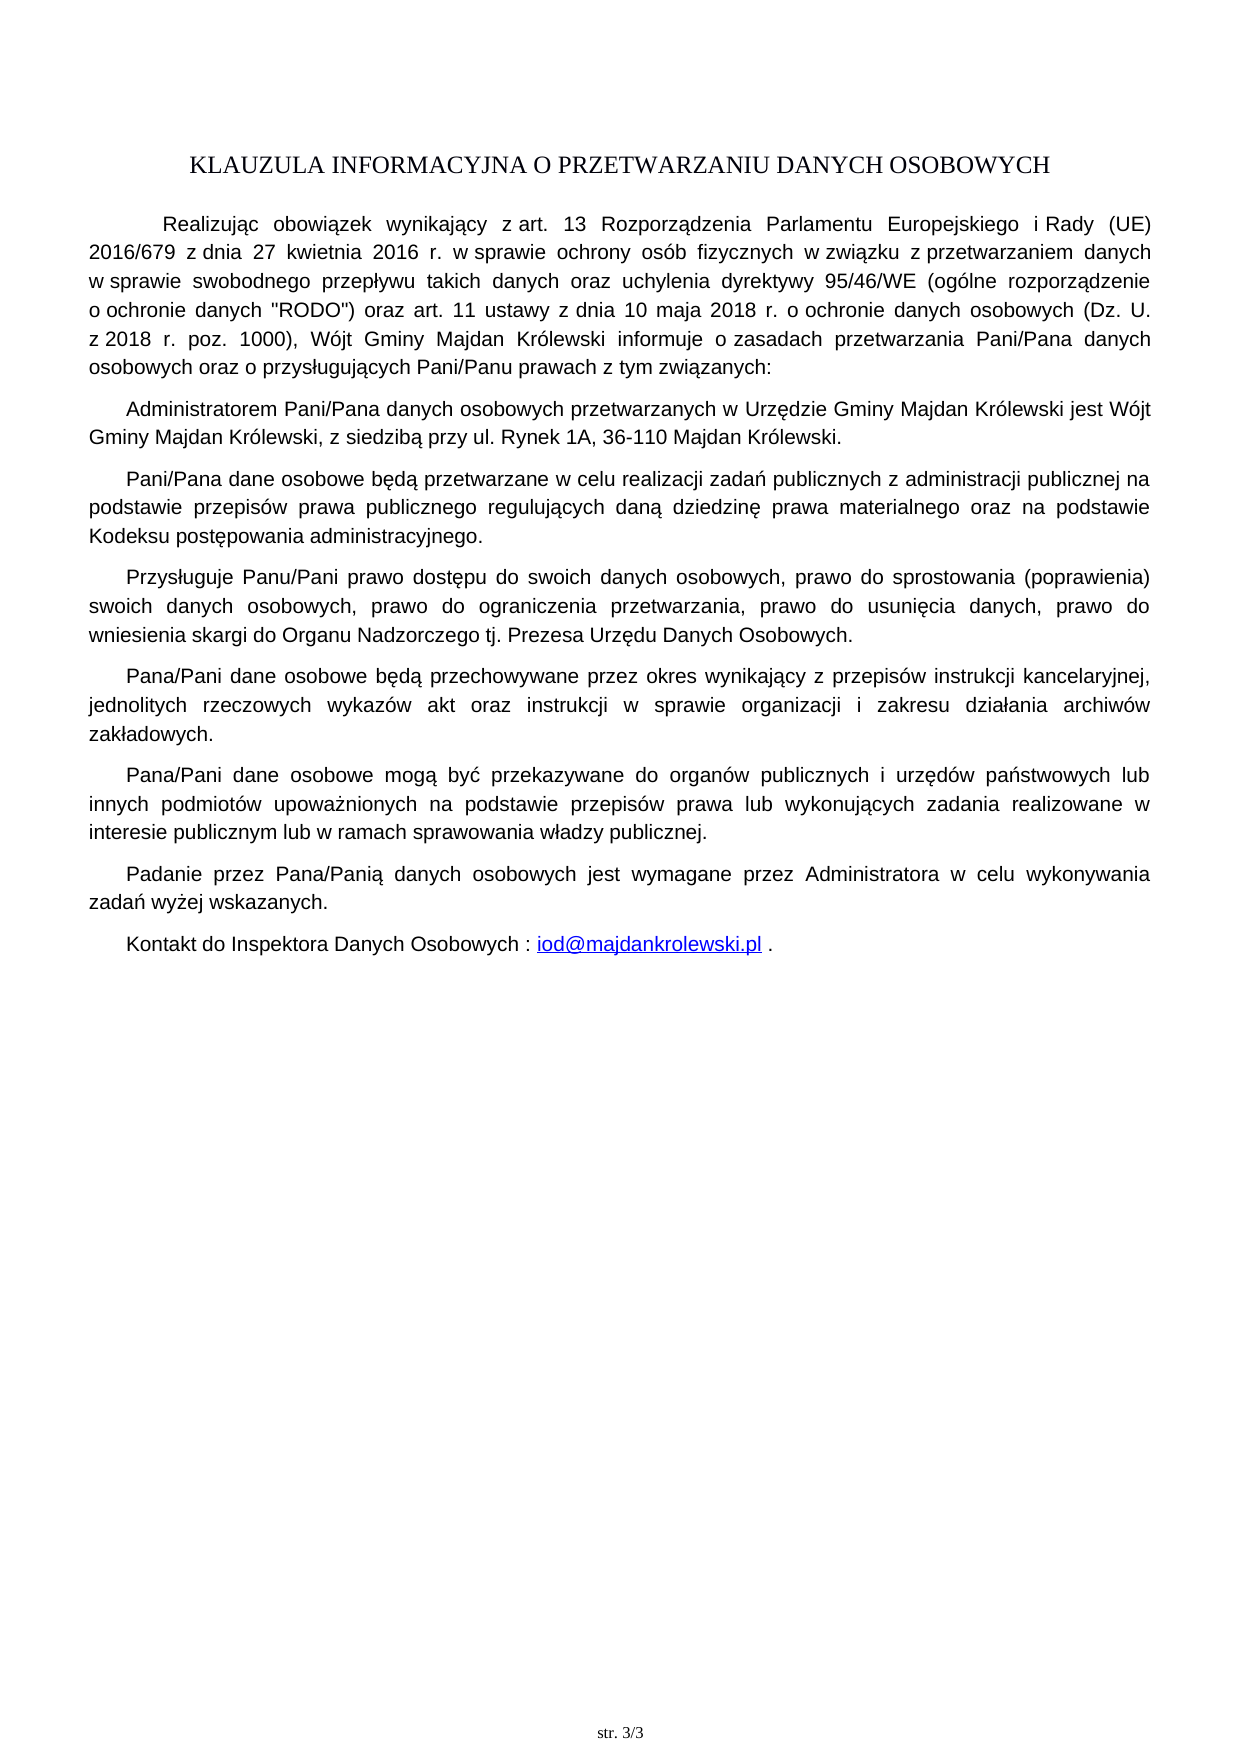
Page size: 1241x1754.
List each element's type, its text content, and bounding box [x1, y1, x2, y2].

text Realizując obowiązek wynikający z art. 13 Rozporządzenia Parlamentu Europejskiego i Rady (UE) 2016/679 z dnia 27 kwietnia 2016 r. w sprawie ochrony osób fizycznych w związku z przetwarzaniem danych w sprawie swobodnego przepływu takich danych oraz uchylenia dyrektywy 95/46/WE (ogólne rozporządzenie o ochronie danych "RODO") oraz art. 11 ustawy z dnia 10 maja 2018 r. o ochronie danych osobowych (Dz. U. z 2018 r. poz. 1000), Wójt Gminy Majdan Królewski informuje o zasadach przetwarzania Pani/Pana danych osobowych oraz o przysługujących Pani/Panu prawach z tym związanych: [89, 211, 1152, 379]
text Padanie przez Pana/Panią danych osobowych jest wymagane przez Administratora w celu wykonywania zadań wyżej wskazanych. [89, 861, 1152, 914]
text Pana/Pani dane osobowe mogą być przekazywane do organów publicznych i urzędów państwowych lub innych podmiotów upoważnionych na podstawie przepisów prawa lub wykonujących zadania realizowane w interesie publicznym lub w ramach sprawowania władzy publicznej. [89, 763, 1152, 844]
text Administratorem Pani/Pana danych osobowych przetwarzanych w Urzędzie Gminy Majdan Królewski jest Wójt Gminy Majdan Królewski, z siedzibą przy ul. Rynek 1A, 36-110 Majdan Królewski. [89, 396, 1152, 449]
text Przysługuje Panu/Pani prawo dostępu do swoich danych osobowych, prawo do sprostowania (poprawienia) swoich danych osobowych, prawo do ograniczenia przetwarzania, prawo do usunięcia danych, prawo do wniesienia skargi do Organu Nadzorczego tj. Prezesa Urzędu Danych Osobowych. [89, 565, 1152, 647]
text Pana/Pani dane osobowe będą przechowywane przez okres wynikający z przepisów instrukcji kancelaryjnej, jednolitych rzeczowych wykazów akt oraz instrukcji w sprawie organizacji i zakresu działania archiwów zakładowych. [89, 664, 1152, 745]
text KLAUZULA INFORMACYJNA O PRZETWARZANIU DANYCH OSOBOWYCH [89, 150, 1152, 178]
text Pani/Pana dane osobowe będą przetwarzane w celu realizacji zadań publicznych z administracji publicznej na podstawie przepisów prawa publicznego regulujących daną dziedzinę prawa materialnego oraz na podstawie Kodeksu postępowania administracyjnego. [89, 466, 1152, 548]
text Kontakt do Inspektora Danych Osobowych : iod@majdankrolewski.pl . [89, 931, 1152, 955]
